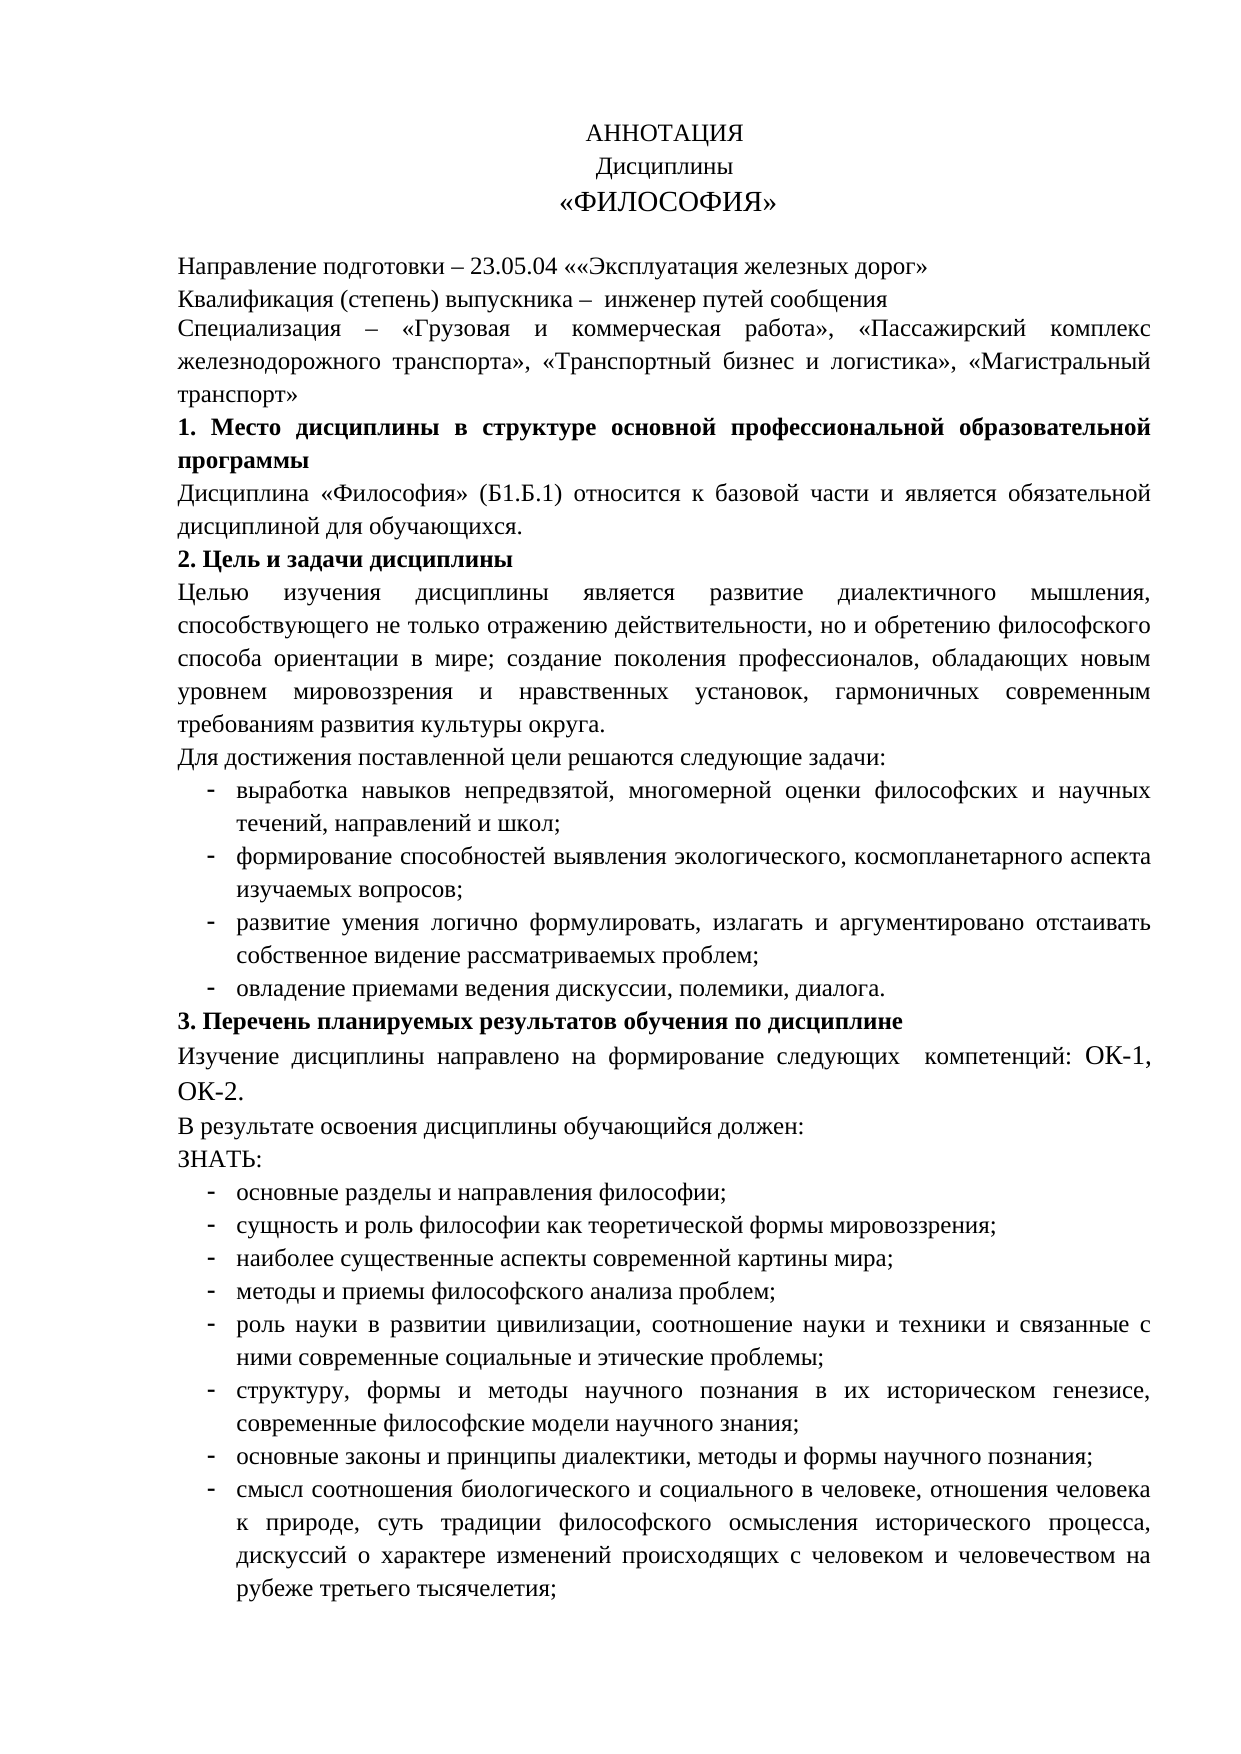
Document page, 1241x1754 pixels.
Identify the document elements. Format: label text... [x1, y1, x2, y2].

list выработка навыков непредвзятой, многомерной оценки философских и научных течений, направлений и школ; [207, 775, 1152, 837]
list формирование способностей выявления экологического, космопланетарного аспекта изучаемых вопросов; [207, 841, 1152, 903]
text ЗНАТЬ: [177, 1144, 1152, 1173]
list развитие умения логично формулировать, излагать и аргументировано отстаивать собственное видение рассматриваемых проблем; [207, 907, 1152, 969]
text «ФИЛОСОФИЯ» [177, 184, 1152, 218]
list овладение приемами ведения дискуссии, полемики, диалога. [207, 973, 1152, 1002]
text Для достижения поставленной цели решаются следующие задачи: [177, 742, 1152, 771]
text Целью изучения дисциплины является развитие диалектичного мышления, способствующего не только отражению действительности, но и обретению философского способа ориентации в мире; создание поколения профессионалов, обладающих новым уровнем мировоззрения и нравственных установок, гармоничных современным требованиям развития культуры округа. [177, 577, 1152, 738]
list сущность и роль философии как теоретической формы мировоззрения; [207, 1210, 1152, 1239]
text 1. Место дисциплины в структуре основной профессиональной образовательной программы [177, 412, 1152, 474]
text Специализация – «Грузовая и коммерческая работа», «Пассажирский комплекс железнодорожного транспорта», «Транспортный бизнес и логистика», «Магистральный транспорт» [177, 313, 1152, 408]
text 3. Перечень планируемых результатов обучения по дисциплине [177, 1006, 1152, 1035]
text 2. Цель и задачи дисциплины [177, 544, 1152, 573]
text В результате освоения дисциплины обучающийся должен: [177, 1111, 1152, 1140]
text Изучение дисциплины направлено на формирование следующих компетенций: ОК-1, ОК-2. [177, 1039, 1152, 1106]
list смысл соотношения биологического и социального в человеке, отношения человека к природе, суть традиции философского осмысления исторического процесса, дискуссий о характере изменений происходящих с человеком и человечеством на рубеже третьего тысячелетия; [207, 1474, 1152, 1602]
text Направление подготовки – 23.05.04 ««Эксплуатация железных дорог» [177, 251, 1152, 280]
list структуру, формы и методы научного познания в их историческом генезисе, современные философские модели научного знания; [207, 1375, 1152, 1437]
text Квалификация (степень) выпускника – инженер путей сообщения [177, 284, 1152, 313]
text АННОТАЦИЯ [177, 118, 1152, 147]
text Дисциплины [177, 151, 1152, 180]
list основные разделы и направления философии; [207, 1177, 1152, 1206]
list роль науки в развитии цивилизации, соотношение науки и техники и связанные с ними современные социальные и этические проблемы; [207, 1309, 1152, 1371]
text Дисциплина «Философия» (Б1.Б.1) относится к базовой части и является обязательной дисциплиной для обучающихся. [177, 478, 1152, 540]
list методы и приемы философского анализа проблем; [207, 1276, 1152, 1305]
list наиболее существенные аспекты современной картины мира; [207, 1243, 1152, 1272]
list основные законы и принципы диалектики, методы и формы научного познания; [207, 1441, 1152, 1470]
